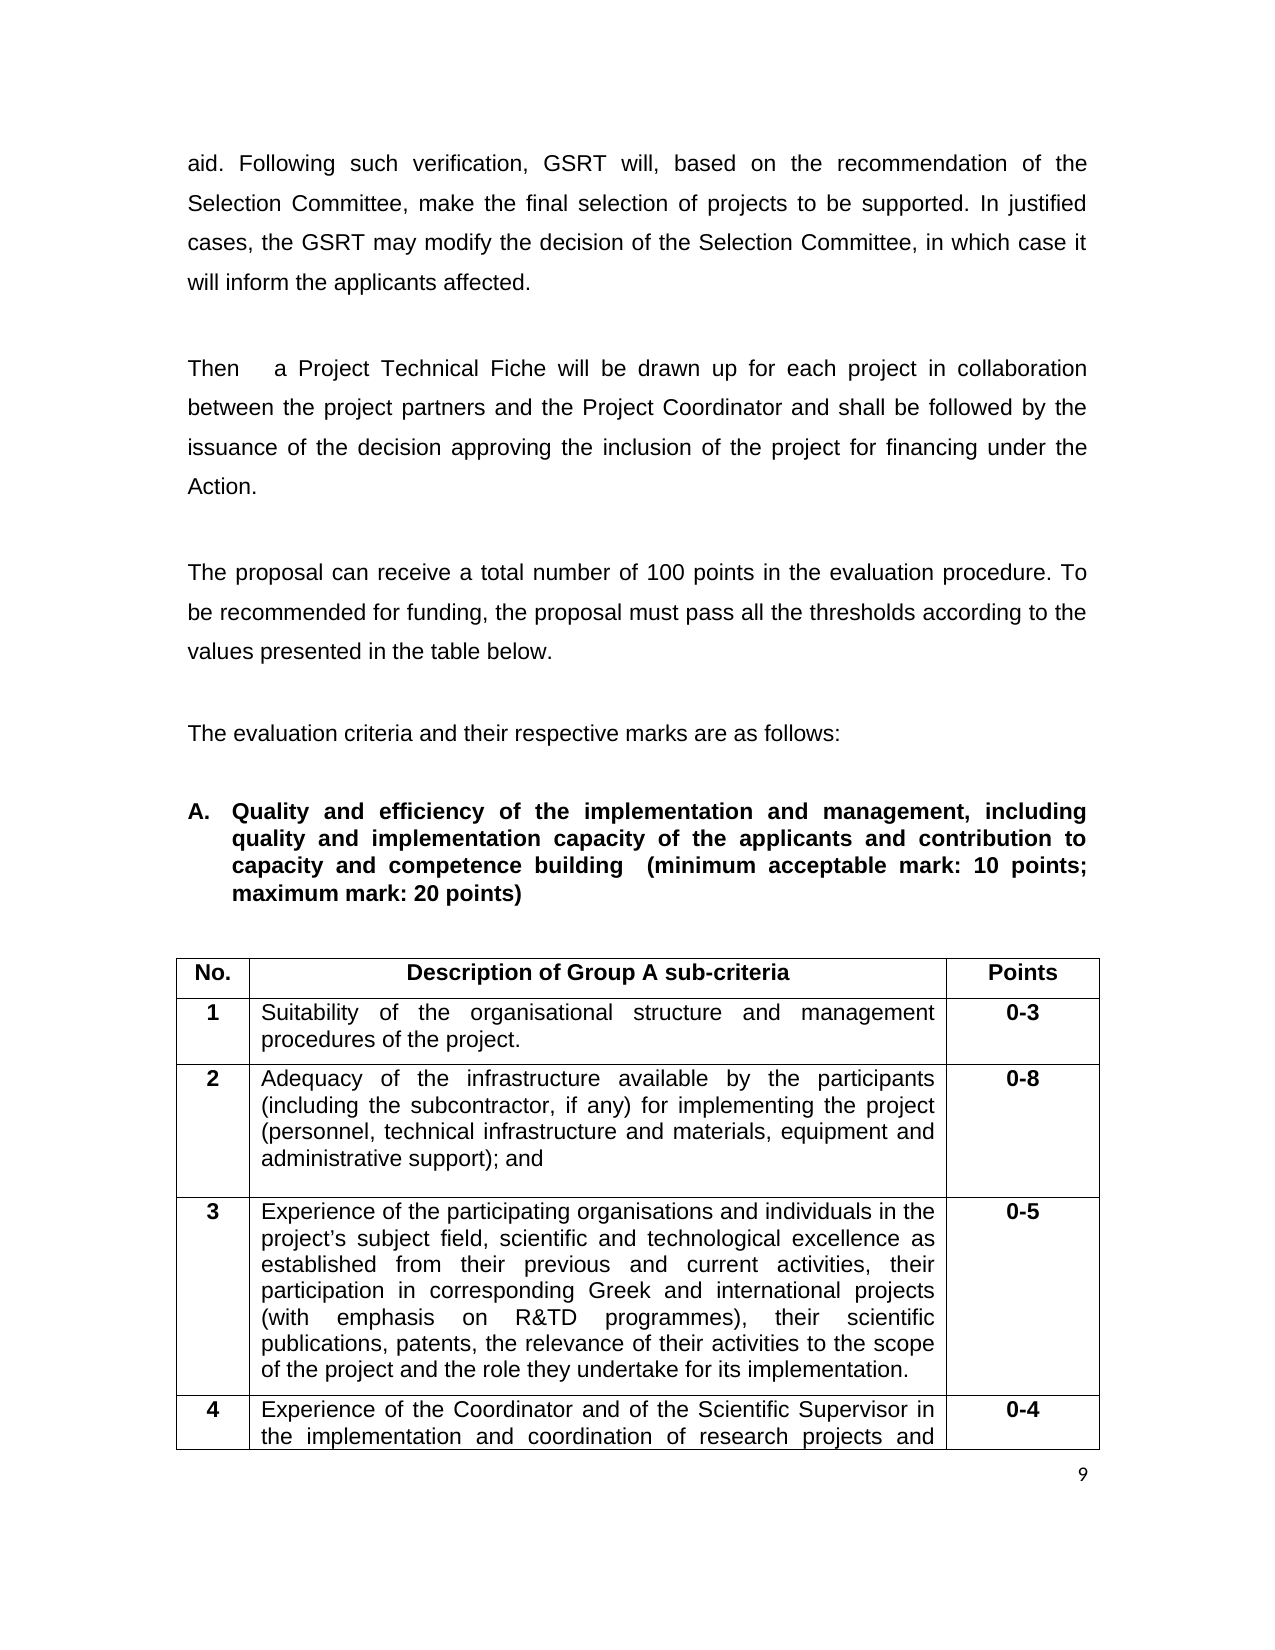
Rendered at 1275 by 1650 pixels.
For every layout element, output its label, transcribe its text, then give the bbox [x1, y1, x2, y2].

table_cell Suitability of the organisational structure and management procedures of the project. [250, 999, 946, 1064]
table_cell 4 [177, 1396, 249, 1449]
text Α. Quality and efficiency of the implementation and management, including quality and implementation capacity of the applicants and contribution to capacity and competence building (minimum acceptable mark: 10 points; maximum mark: 20 points) [187, 798, 1088, 907]
table_cell 0-3 [947, 999, 1099, 1064]
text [187, 150, 1088, 295]
table_cell Experience of the participating organisations and individuals in the project’s subject field, scientific and technological excellence as established from their previous and current activities, their participation in corresponding Greek and international projects (with emphasis on R&TD programmes), their scientific publications, patents, the relevance of their activities to the scope of the project and the role they undertake for its implementation. [250, 1198, 946, 1395]
table_cell Adequacy of the infrastructure available by the participants (including the subcontractor, if any) for implementing the project (personnel, technical infrastructure and materials, equipment and administrative support); and [250, 1065, 946, 1197]
table_cell 0-8 [947, 1065, 1099, 1197]
table_header No. [177, 959, 249, 998]
table_cell 3 [177, 1198, 249, 1395]
table_cell 2 [177, 1065, 249, 1197]
table_header Points [947, 959, 1099, 998]
table_header Description of Group A sub-criteria [250, 959, 946, 998]
table_cell 0-4 [947, 1396, 1099, 1449]
text Then a Project Technical Fiche will be drawn up for each project in collaboration between the project partners and the Project Coordinator and shall be followed by the issuance of the decision approving the inclusion of the project for financing under the Action. [187, 354, 1088, 499]
table_cell 1 [177, 999, 249, 1064]
text The proposal can receive a total number of 100 points in the evaluation procedure. To be recommended for funding, the proposal must pass all the thresholds according to the values presented in the table below. [187, 559, 1088, 664]
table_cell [250, 1396, 946, 1449]
table_cell 0-5 [947, 1198, 1099, 1395]
text The evaluation criteria and their respective marks are as follows: [187, 720, 1088, 747]
